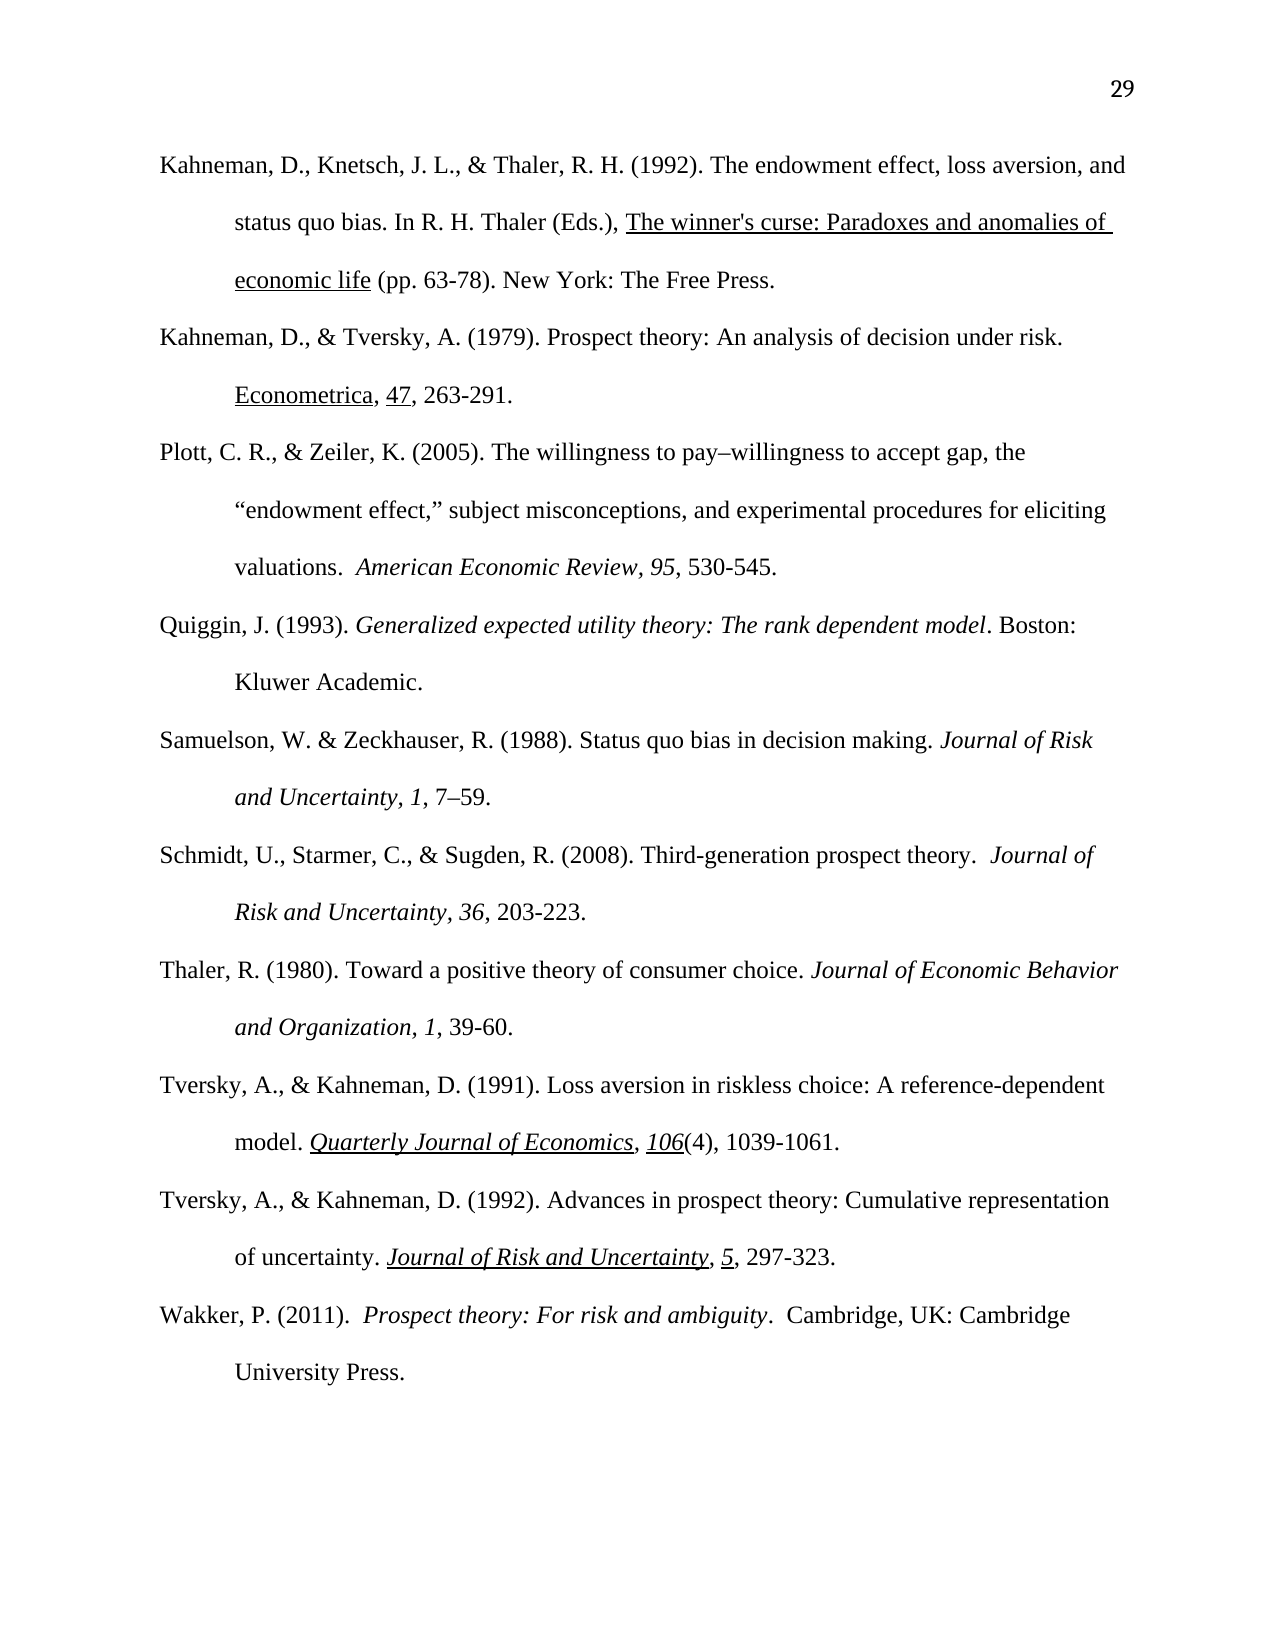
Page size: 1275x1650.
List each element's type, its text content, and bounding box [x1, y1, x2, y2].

text Quiggin, J. (1993). Generalized expected utility theory: The rank dependent model. Boston: Kluwer Academic. [159, 610, 1134, 696]
text Kahneman, D., & Tversky, A. (1979). Prospect theory: An analysis of decision under risk. Econometrica, 47, 263-291. [159, 322, 1134, 409]
text Samuelson, W. & Zeckhauser, R. (1988). Status quo bias in decision making. Journal of Risk and Uncertainty, 1, 7–59. [159, 725, 1134, 811]
text Kahneman, D., Knetsch, J. L., & Thaler, R. H. (1992). The endowment effect, loss aversion, and status quo bias. In R. H. Thaler (Eds.), The winner's curse: Paradoxes and anomalies of economic life (pp. 63-78). New York: The Free Press. [159, 150, 1134, 294]
text Tversky, A., & Kahneman, D. (1992). Advances in prospect theory: Cumulative representation of uncertainty. Journal of Risk and Uncertainty, 5, 297-323. [159, 1185, 1134, 1271]
text Tversky, A., & Kahneman, D. (1991). Loss aversion in riskless choice: A reference-dependent model. Quarterly Journal of Economics, 106(4), 1039-1061. [159, 1070, 1134, 1156]
text Schmidt, U., Starmer, C., & Sugden, R. (2008). Third-generation prospect theory. Journal of Risk and Uncertainty, 36, 203-223. [159, 840, 1134, 926]
text Plott, C. R., & Zeiler, K. (2005). The willingness to pay–willingness to accept gap, the “endowment effect,” subject misconceptions, and experimental procedures for eliciting valuations. American Economic Review, 95, 530-545. [159, 437, 1134, 581]
text Thaler, R. (1980). Toward a positive theory of consumer choice. Journal of Economic Behavior and Organization, 1, 39-60. [159, 955, 1134, 1041]
text Wakker, P. (2011). Prospect theory: For risk and ambiguity. Cambridge, UK: Cambridge University Press. [159, 1300, 1134, 1386]
